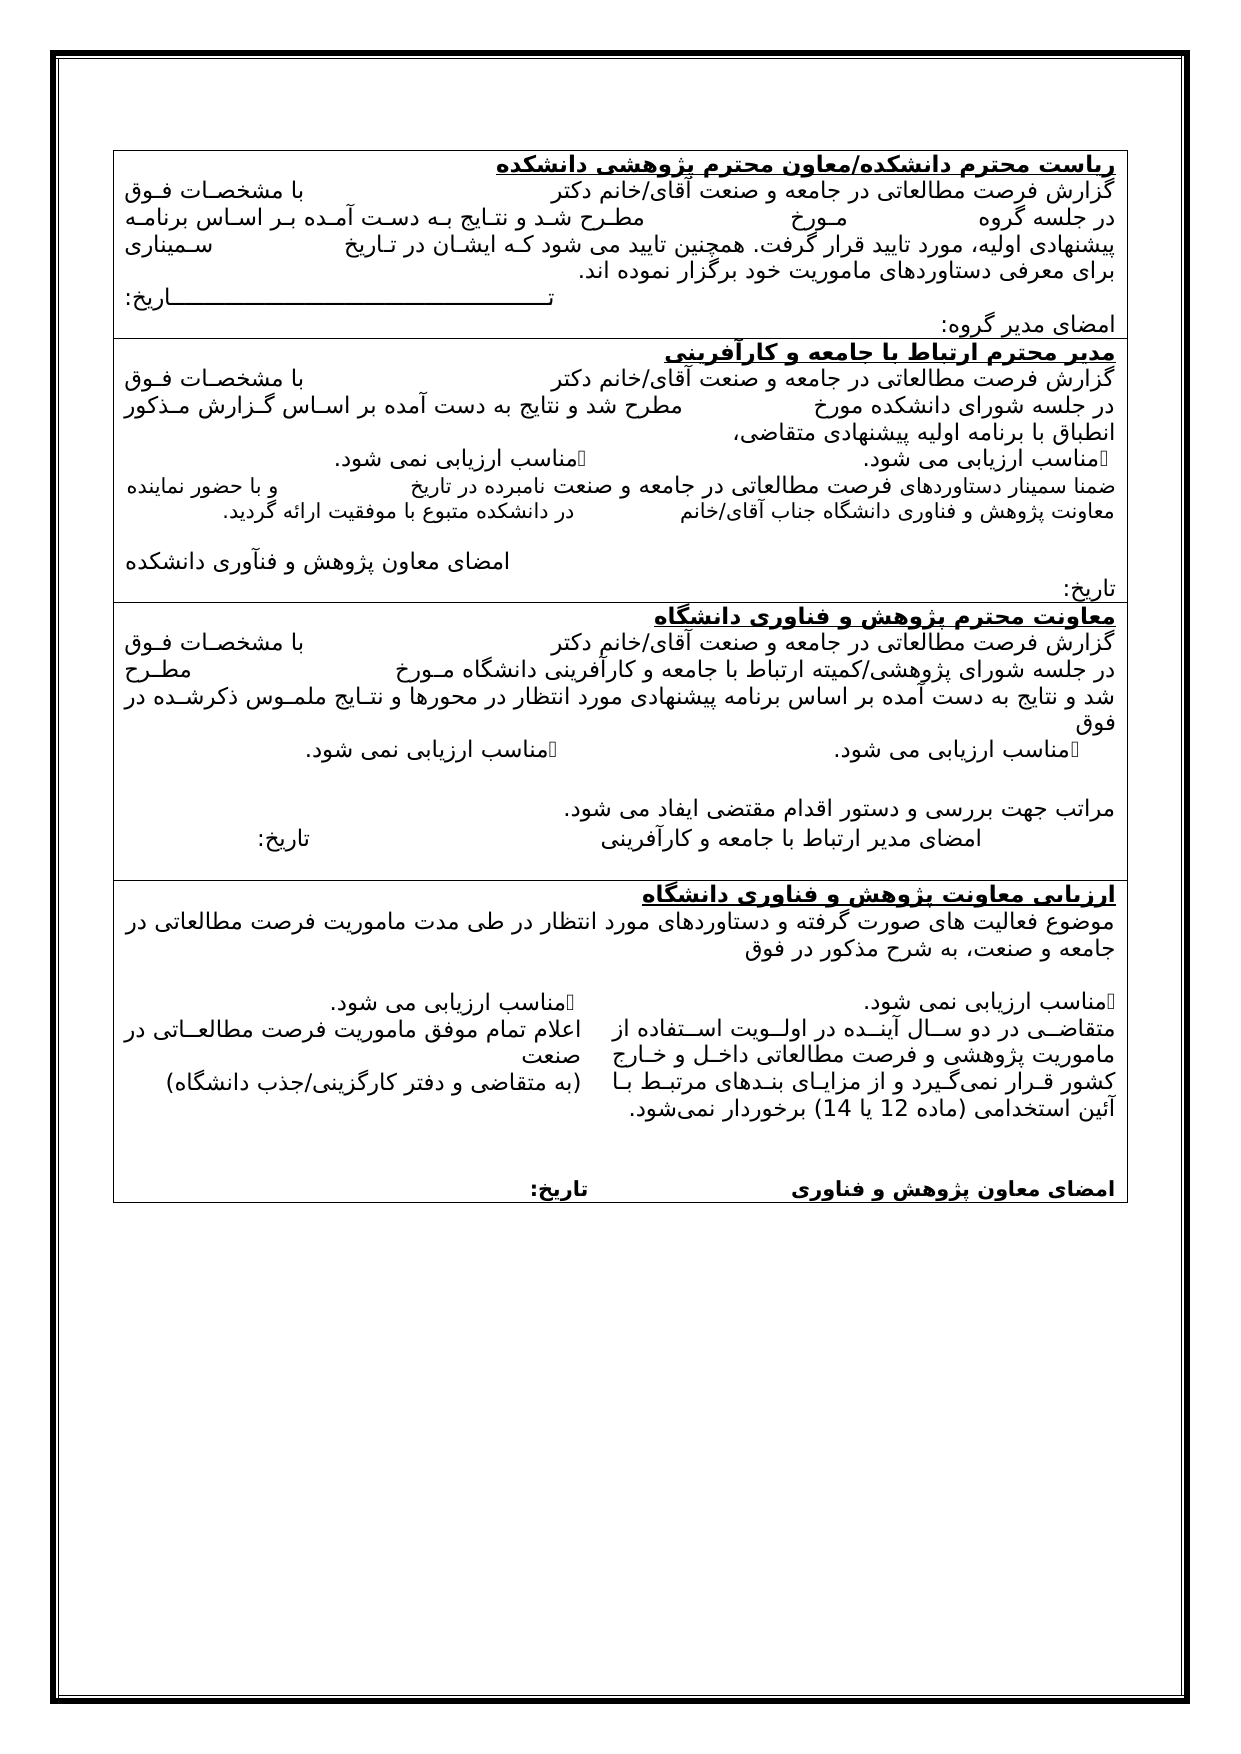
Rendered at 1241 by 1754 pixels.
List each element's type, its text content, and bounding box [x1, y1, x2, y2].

table_cell مدیر محترم ارتباط با جامعه و کارآفرینی گزارش فرصت مطالعاتی در جامعه و صنعت آقای/خانم دکتر با مشخصات فوق در جلسه شورای دانشکده مورخ مطرح شد و نتایج به دست آمده بر اساس گزارش مذکور انطباق با برنامه اولیه پیشنهادی متقاضی، مناسب ارزیابی می شود. مناسب ارزیابی نمی شود. ضمنا سمینار دستاوردهای فرصت مطالعاتی در جامعه و صنعت نامبرده در تاریخ و با حضور نماینده معاونت پژوهش و فناوری دانشگاه جناب آقای/خانم در دانشکده متبوع با موفقیت ارائه گردید. امضای معاون پژوهش و فنآوری دانشکده تاریخ: [114, 339, 1127, 602]
table_header ریاست محترم دانشکده/معاون محترم پژوهشی دانشکده گزارش فرصت مطالعاتی در جامعه و صنعت آقای/خانم دکتر با مشخصات فوق در جلسه گروه مورخ مطرح شد و نتایج به دست آمده بر اساس برنامه پیشنهادی اولیه، مورد تایید قرار گرفت. همچنین تایید می شود که ایشان در تاریخ سمیناری برای معرفی دستاوردهای ماموریت خود برگزار نموده اند. تاریخ: امضای مدیر گروه: [114, 151, 1127, 338]
table_cell معاونت محترم پژوهش و فناوری دانشگاه گزارش فرصت مطالعاتی در جامعه و صنعت آقای/خانم دکتر با مشخصات فوق در جلسه شورای پژوهشی/کمیته ارتباط با جامعه و کارآفرینی دانشگاه مورخ مطرح شد و نتایج به دست آمده بر اساس برنامه پیشنهادی مورد انتظار در محورها و نتایج ملموس ذکرشده در فوق مناسب ارزیابی می شود. مناسب ارزیابی نمی شود. مراتب جهت بررسی و دستور اقدام مقتضی ایفاد می شود. امضای مدیر ارتباط با جامعه و کارآفرینی تاریخ: [114, 603, 1127, 880]
table_cell ارزیابی معاونت پژوهش و فناوری دانشگاه موضوع فعالیت های صورت گرفته و دستاوردهای مورد انتظار در طی مدت ماموریت فرصت مطالعاتی در جامعه و صنعت، به شرح مذکور در فوق مناسب ارزیابی می شود. اعلام تمام موفق ماموریت فرصت مطالعاتی در صنعت (به متقاضی و دفتر کارگزینی/جذب دانشگاه) امضای معاون پژوهش و فناوری تاریخ: [114, 881, 1127, 1202]
